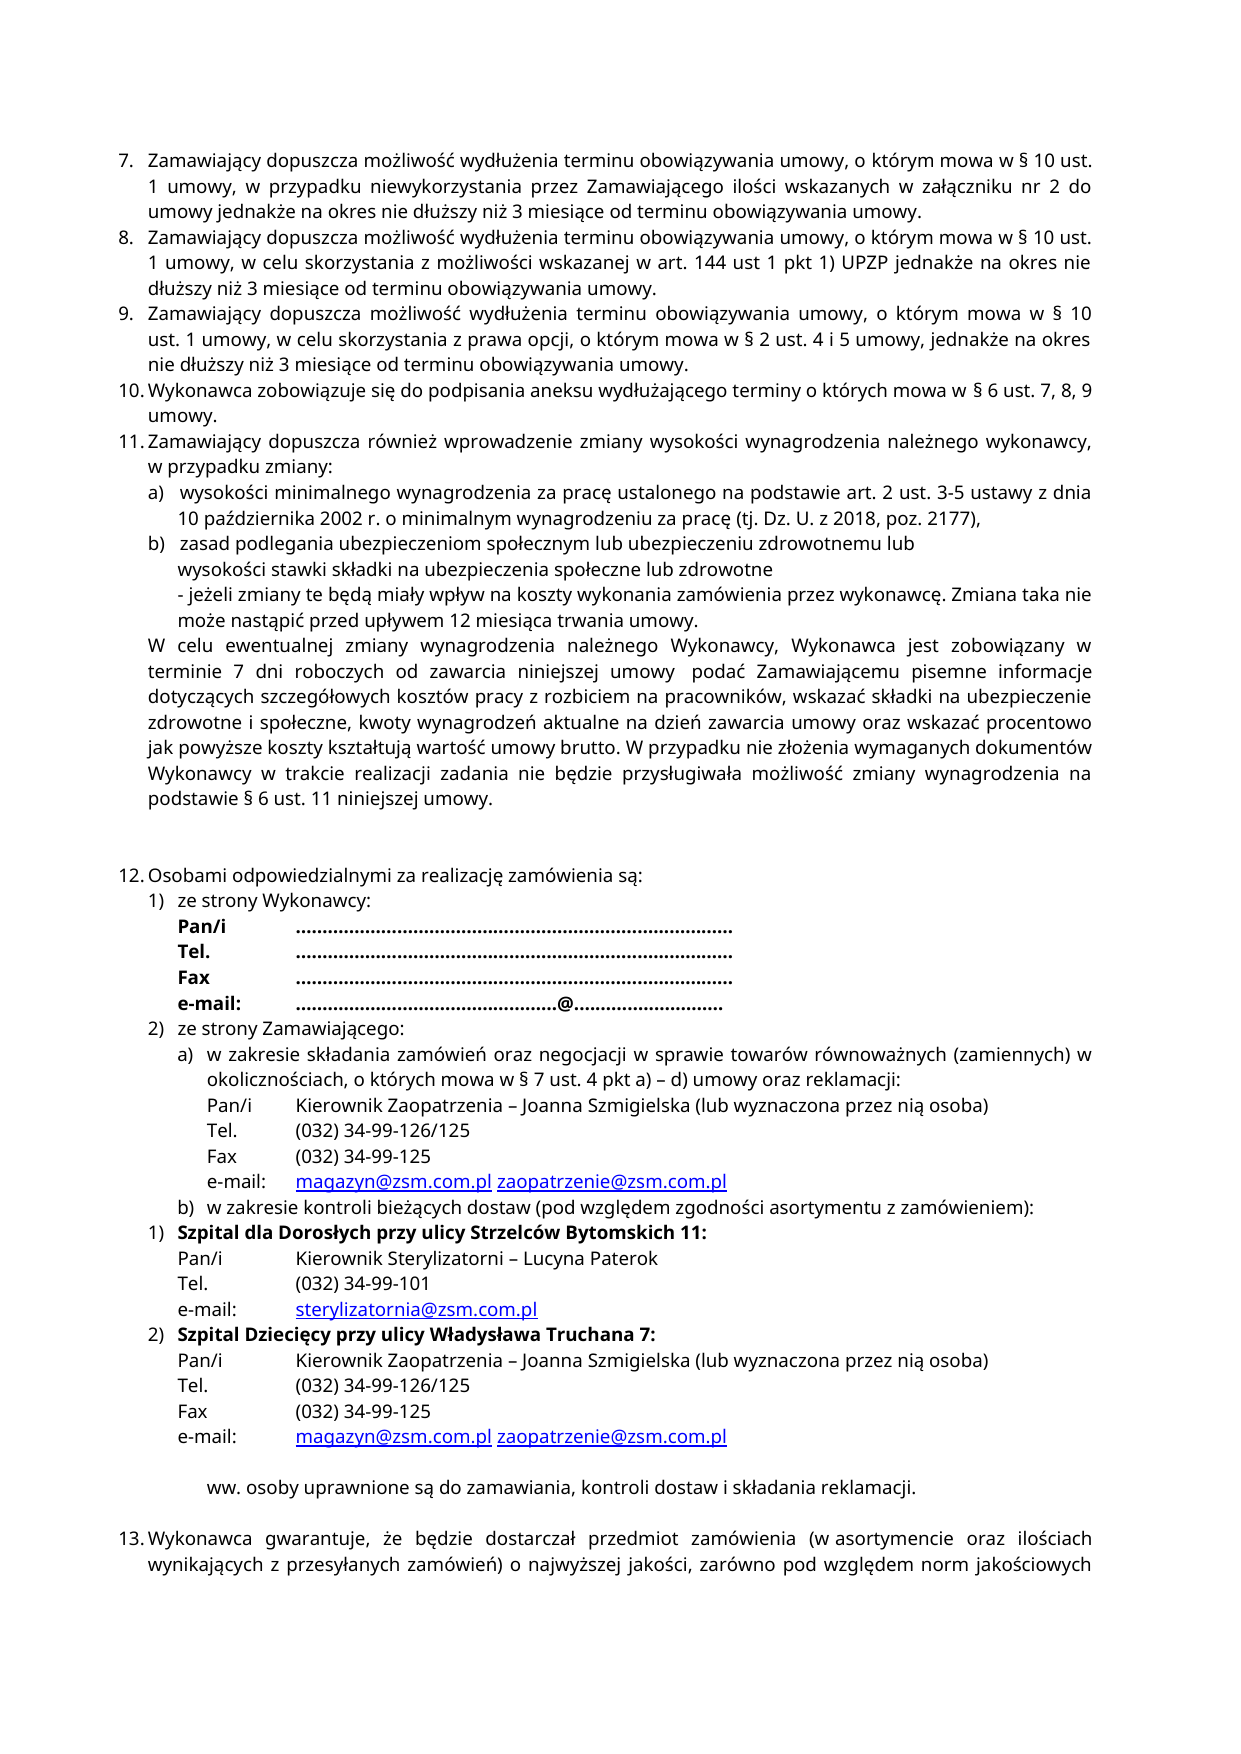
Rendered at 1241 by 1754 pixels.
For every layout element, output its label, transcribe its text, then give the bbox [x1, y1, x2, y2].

list Wykonawca zobowiązuje się do podpisania aneksu wydłużającego terminy o których mowa w § 6 ust. 7, 8, 9 umowy. [118, 377, 1093, 428]
list Szpital dla Dorosłych przy ulicy Strzelców Bytomskich 11: [148, 1219, 1093, 1245]
text Pan/i Kierownik Sterylizatorni – Lucyna Paterok [177, 1245, 1093, 1271]
list ze strony Zamawiającego: [148, 1015, 1093, 1041]
text - jeżeli zmiany te będą miały wpływ na koszty wykonania zamówienia przez wykonawcę. Zmiana taka nie może nastąpić przed upływem 12 miesiąca trwania umowy. [177, 581, 1093, 632]
text Tel. (032) 34-99-101 [177, 1271, 1093, 1296]
text ww. osoby uprawnione są do zamawiania, kontroli dostaw i składania reklamacji. [207, 1475, 1093, 1500]
text Tel. (032) 34-99-126/125 [177, 1373, 1093, 1398]
list Szpital Dziecięcy przy ulicy Władysława Truchana 7: [148, 1322, 1093, 1347]
text Fax (032) 34-99-125 [177, 1398, 1093, 1424]
text e-mail: magazyn@zsm.com.pl zaopatrzenie@zsm.com.pl [177, 1424, 1093, 1449]
text Tel. (032) 34-99-126/125 [207, 1117, 1093, 1143]
text b) zasad podlegania ubezpieczeniom społecznym lub ubezpieczeniu zdrowotnemu lub [148, 530, 1093, 556]
list w zakresie kontroli bieżących dostaw (pod względem zgodności asortymentu z zamówieniem): [177, 1194, 1093, 1219]
list Zamawiający dopuszcza również wprowadzenie zmiany wysokości wynagrodzenia należnego wykonawcy, w przypadku zmiany: [118, 428, 1093, 479]
list Zamawiający dopuszcza możliwość wydłużenia terminu obowiązywania umowy, o którym mowa w § 10 ust. 1 umowy, w celu skorzystania z możliwości wskazanej w art. 144 ust 1 pkt 1) UPZP jednakże na okres nie dłuższy niż 3 miesiące od terminu obowiązywania umowy. [118, 224, 1093, 301]
text wysokości stawki składki na ubezpieczenia społeczne lub zdrowotne [177, 556, 1093, 581]
text Tel. …………….……………………………………………...………… [177, 939, 1093, 964]
list w zakresie składania zamówień oraz negocjacji w sprawie towarów równoważnych (zamiennych) w okolicznościach, o których mowa w § 7 ust. 4 pkt a) – d) umowy oraz reklamacji: [177, 1041, 1093, 1092]
text Fax (032) 34-99-125 [207, 1143, 1093, 1168]
text e-mail: magazyn@zsm.com.pl zaopatrzenie@zsm.com.pl [207, 1168, 1093, 1194]
list Zamawiający dopuszcza możliwość wydłużenia terminu obowiązywania umowy, o którym mowa w § 10 ust. 1 umowy, w celu skorzystania z prawa opcji, o którym mowa w § 2 ust. 4 i 5 umowy, jednakże na okres nie dłuższy niż 3 miesiące od terminu obowiązywania umowy. [118, 301, 1093, 377]
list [118, 1526, 1093, 1577]
list Osobami odpowiedzialnymi za realizację zamówienia są: [118, 862, 1093, 888]
text e-mail: sterylizatornia@zsm.com.pl [177, 1296, 1093, 1322]
list ze strony Wykonawcy: [148, 888, 1093, 913]
text W celu ewentualnej zmiany wynagrodzenia należnego Wykonawcy, Wykonawca jest zobowiązany w terminie 7 dni roboczych od zawarcia niniejszej umowy podać Zamawiającemu pisemne informacje dotyczących szczegółowych kosztów pracy z rozbiciem na pracowników, wskazać składki na ubezpieczenie zdrowotne i społeczne, kwoty wynagrodzeń aktualne na dzień zawarcia umowy oraz wskazać procentowo jak powyższe koszty kształtują wartość umowy brutto. W przypadku nie złożenia wymaganych dokumentów Wykonawcy w trakcie realizacji zadania nie będzie przysługiwała możliwość zmiany wynagrodzenia na podstawie § 6 ust. 11 niniejszej umowy. [148, 632, 1093, 811]
list Zamawiający dopuszcza możliwość wydłużenia terminu obowiązywania umowy, o którym mowa w § 10 ust. 1 umowy, w przypadku niewykorzystania przez Zamawiającego ilości wskazanych w załączniku nr 2 do umowy jednakże na okres nie dłuższy niż 3 miesiące od terminu obowiązywania umowy. [118, 148, 1093, 224]
text Pan/i …………….……………………………………………...………… [177, 913, 1093, 939]
text Fax …………….……………………………………………...………… [177, 964, 1093, 990]
text Pan/i Kierownik Zaopatrzenia – Joanna Szmigielska (lub wyznaczona przez nią osoba) [177, 1347, 1093, 1373]
text e-mail: …………….……………………………@.…………...………… [177, 990, 1093, 1015]
text Pan/i Kierownik Zaopatrzenia – Joanna Szmigielska (lub wyznaczona przez nią osoba) [207, 1092, 1093, 1117]
text a) wysokości minimalnego wynagrodzenia za pracę ustalonego na podstawie art. 2 ust. 3-5 ustawy z dnia 10 października 2002 r. o minimalnym wynagrodzeniu za pracę (tj. Dz. U. z 2018, poz. 2177), [148, 479, 1093, 530]
